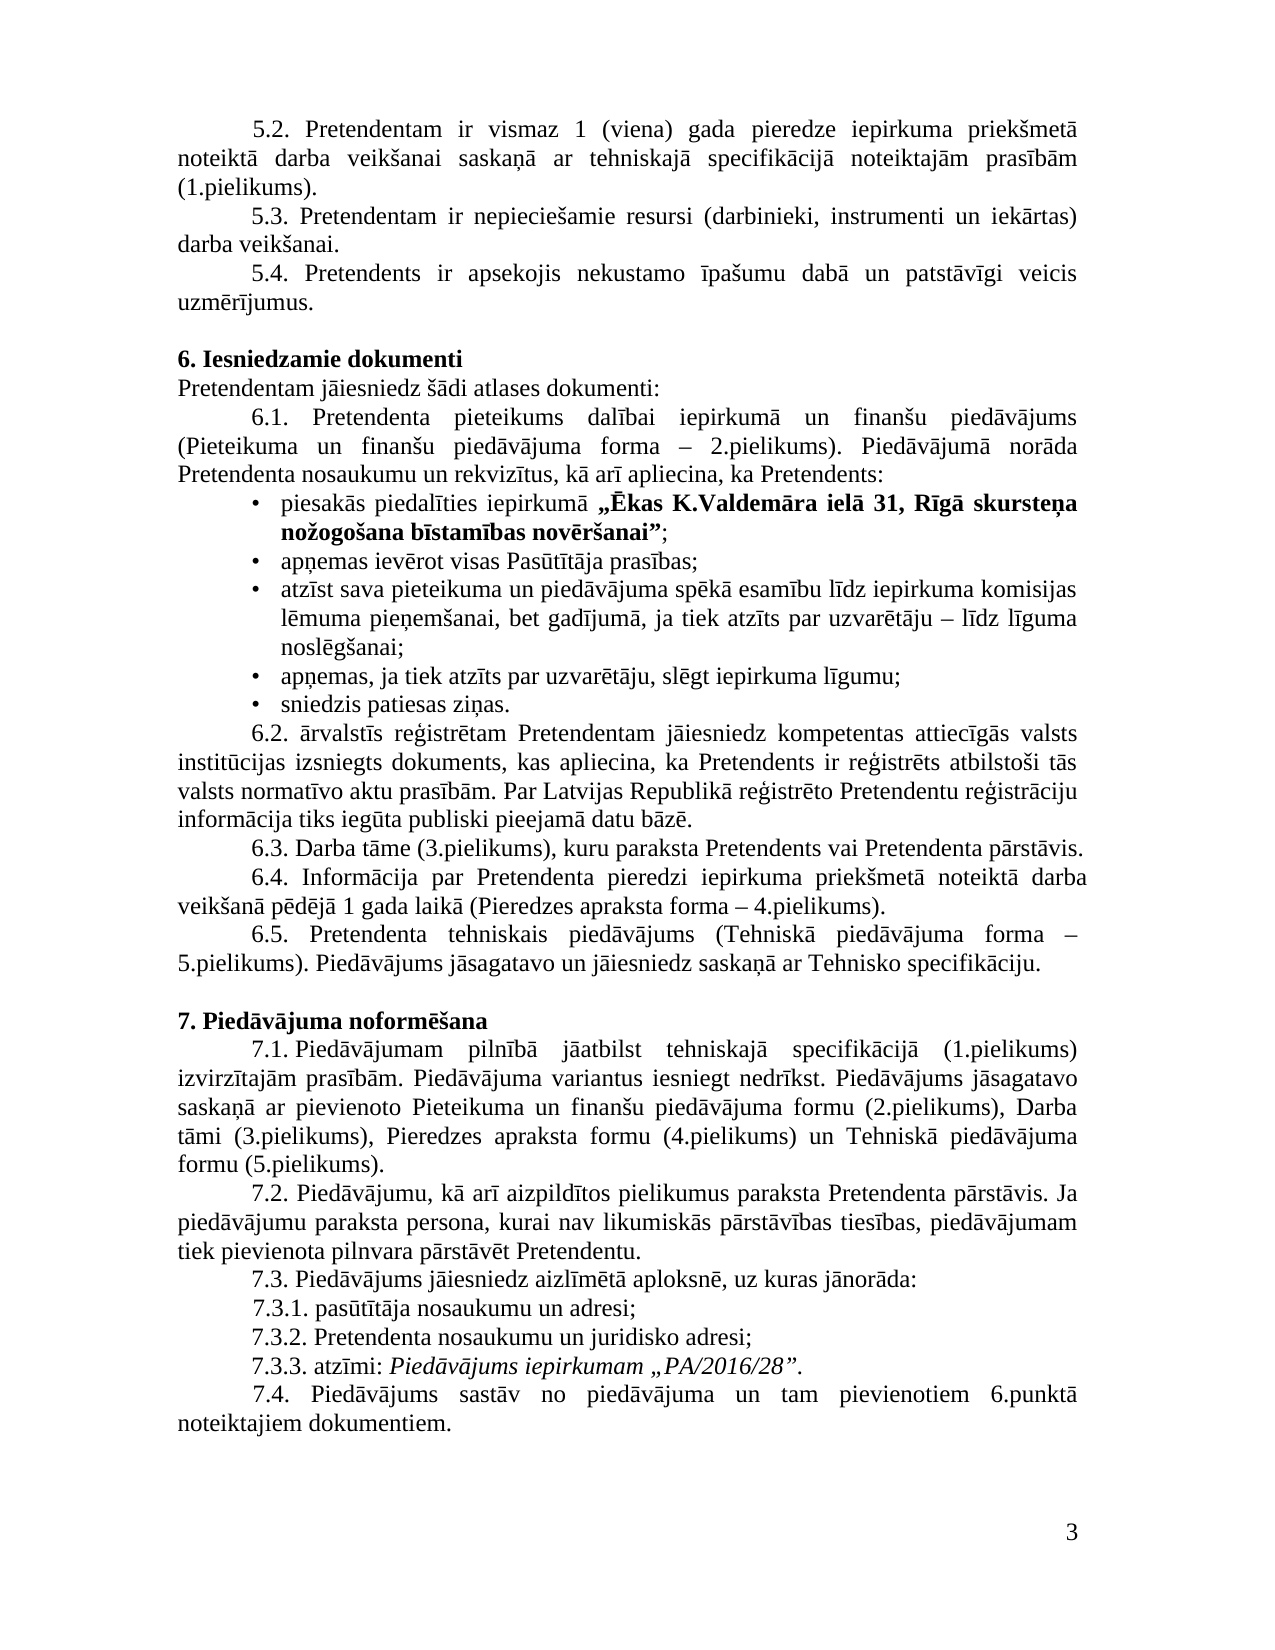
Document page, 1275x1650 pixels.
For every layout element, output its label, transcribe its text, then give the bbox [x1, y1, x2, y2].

text • apņemas, ja tiek atzīts par uzvarētāju, slēgt iepirkuma līgumu; [251, 661, 1078, 689]
text • apņemas ievērot visas Pasūtītāja prasības; [251, 546, 1078, 574]
text 7.3.1. pasūtītāja nosaukumu un adresi; [177, 1293, 1078, 1322]
text • piesakās piedalīties iepirkumā „Ēkas K.Valdemāra ielā 31, Rīgā skursteņa nožogošana bīstamības novēršanai”; [251, 488, 1078, 546]
text 7.3. Piedāvājums jāiesniedz aizlīmētā aploksnē, uz kuras jānorāda: [177, 1264, 1078, 1293]
text 6.4. Informācija par Pretendenta pieredzi iepirkuma priekšmetā noteiktā darba veikšanā pēdējā 1 gada laikā (Pieredzes apraksta forma – 4.pielikums). [177, 862, 1088, 919]
text 6.3. Darba tāme (3.pielikums), kuru paraksta Pretendents vai Pretendenta pārstāvis. [177, 833, 1088, 862]
text 7.1. Piedāvājumam pilnībā jāatbilst tehniskajā specifikācijā (1.pielikums) izvirzītajām prasībām. Piedāvājuma variantus iesniegt nedrīkst. Piedāvājums jāsagatavo saskaņā ar pievienoto Pieteikuma un finanšu piedāvājuma formu (2.pielikums), Darba tāmi (3.pielikums), Pieredzes apraksta formu (4.pielikums) un Tehniskā piedāvājuma formu (5.pielikums). [177, 1034, 1078, 1178]
text 6. Iesniedzamie dokumenti [177, 344, 1078, 373]
text 7.4. Piedāvājums sastāv no piedāvājuma un tam pievienotiem 6.punktā noteiktajiem dokumentiem. [177, 1379, 1078, 1437]
text 7.3.3. atzīmi: Piedāvājums iepirkumam „PA/2016/28”. [251, 1351, 1078, 1379]
text 6.1. Pretendenta pieteikums dalībai iepirkumā un finanšu piedāvājums (Pieteikuma un finanšu piedāvājuma forma – 2.pielikums). Piedāvājumā norāda Pretendenta nosaukumu un rekvizītus, kā arī apliecina, ka Pretendents: [177, 402, 1078, 488]
text Pretendentam jāiesniedz šādi atlases dokumenti: [177, 373, 1078, 402]
text 5.3. Pretendentam ir nepieciešamie resursi (darbinieki, instrumenti un iekārtas) darba veikšanai. [177, 201, 1078, 258]
text 5.4. Pretendents ir apsekojis nekustamo īpašumu dabā un patstāvīgi veicis uzmērījumus. [177, 258, 1078, 316]
text 5.2. Pretendentam ir vismaz 1 (viena) gada pieredze iepirkuma priekšmetā noteiktā darba veikšanai saskaņā ar tehniskajā specifikācijā noteiktajām prasībām (1.pielikums). [177, 114, 1078, 201]
text • sniedzis patiesas ziņas. [251, 689, 1078, 718]
text 6.5. Pretendenta tehniskais piedāvājums (Tehniskā piedāvājuma forma – 5.pielikums). Piedāvājums jāsagatavo un jāiesniedz saskaņā ar Tehnisko specifikāciju. [177, 919, 1078, 977]
text 7.3.2. Pretendenta nosaukumu un juridisko adresi; [251, 1322, 1078, 1351]
text 7.2. Piedāvājumu, kā arī aizpildītos pielikumus paraksta Pretendenta pārstāvis. Ja piedāvājumu paraksta persona, kurai nav likumiskās pārstāvības tiesības, piedāvājumam tiek pievienota pilnvara pārstāvēt Pretendentu. [177, 1178, 1078, 1264]
text 7. Piedāvājuma noformēšana [177, 1006, 1078, 1034]
text 6.2. ārvalstīs reģistrētam Pretendentam jāiesniedz kompetentas attiecīgās valsts institūcijas izsniegts dokuments, kas apliecina, ka Pretendents ir reģistrēts atbilstoši tās valsts normatīvo aktu prasībām. Par Latvijas Republikā reģistrēto Pretendentu reģistrāciju informācija tiks iegūta publiski pieejamā datu bāzē. [177, 718, 1078, 833]
text • atzīst sava pieteikuma un piedāvājuma spēkā esamību līdz iepirkuma komisijas lēmuma pieņemšanai, bet gadījumā, ja tiek atzīts par uzvarētāju – līdz līguma noslēgšanai; [251, 574, 1078, 661]
